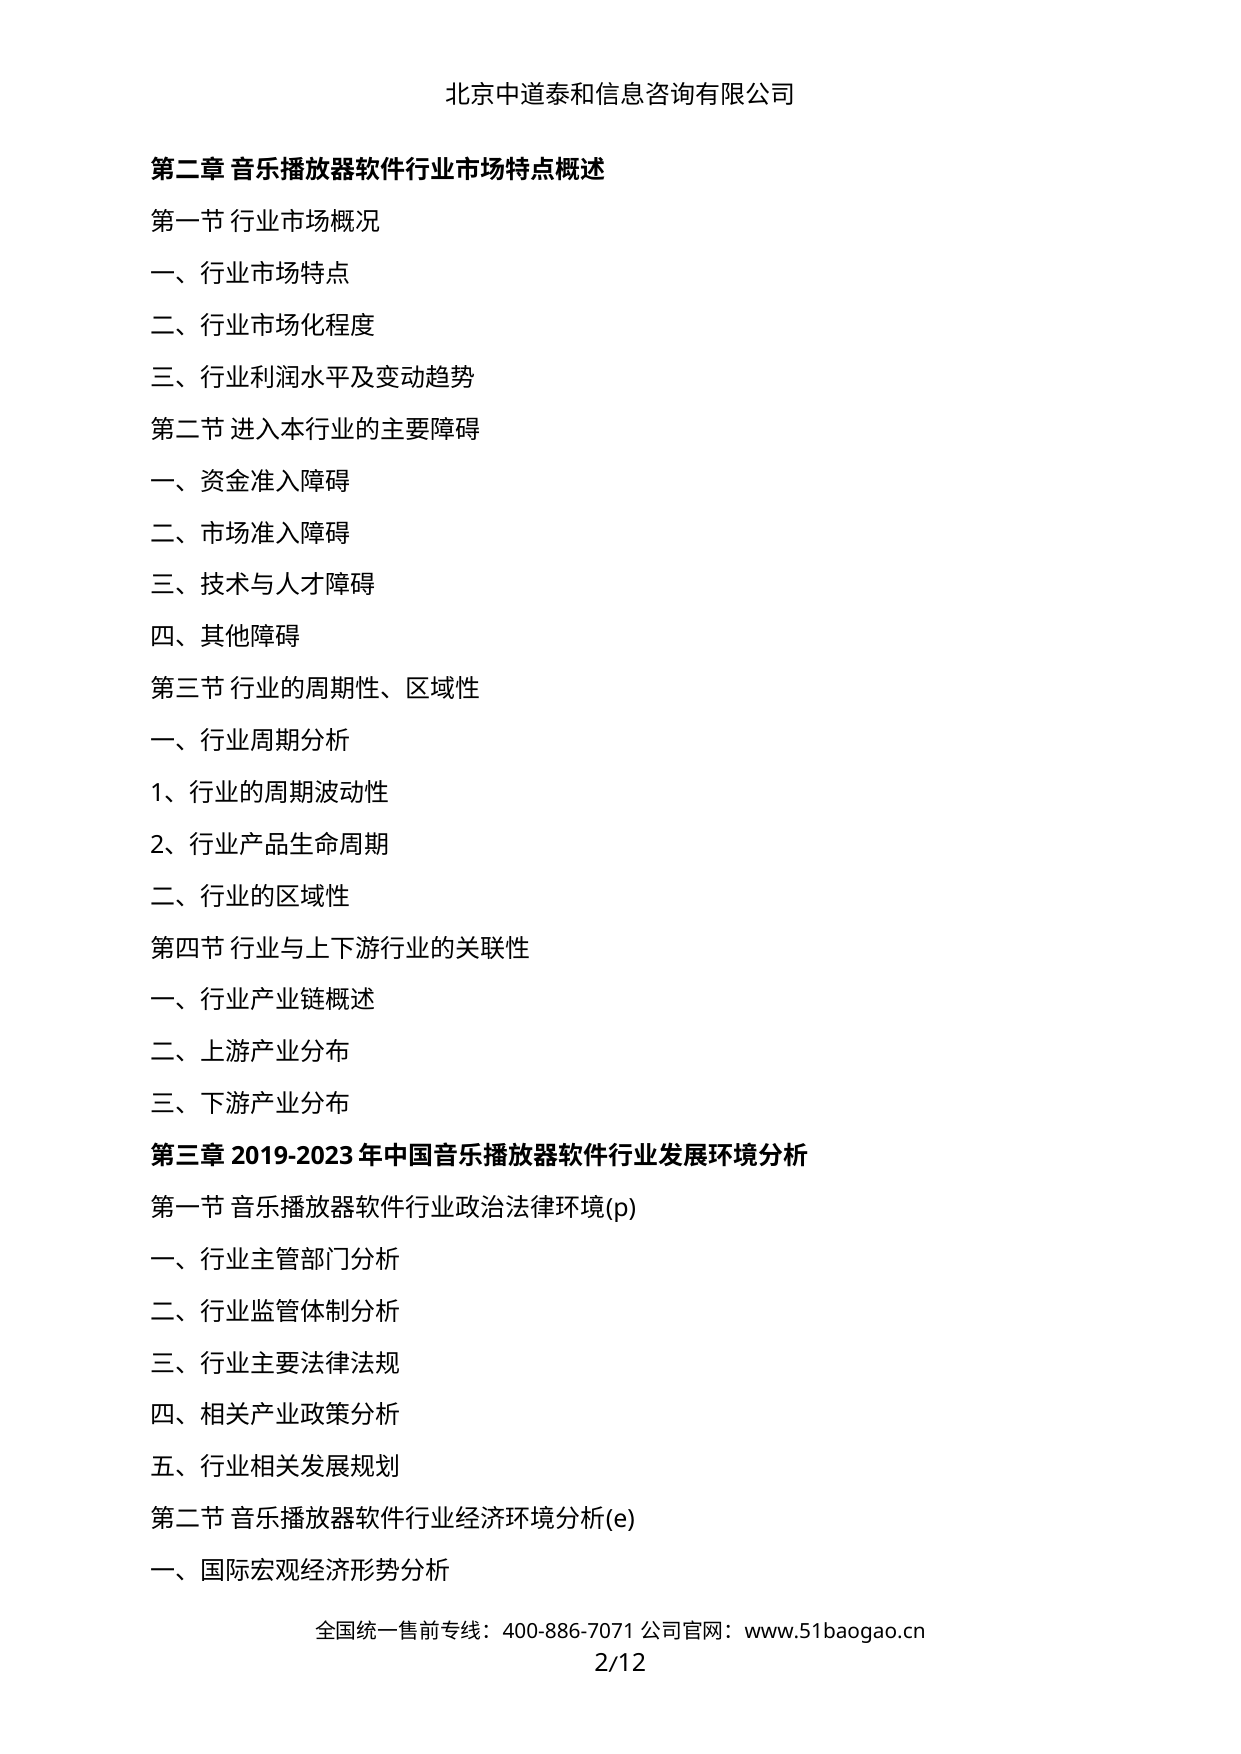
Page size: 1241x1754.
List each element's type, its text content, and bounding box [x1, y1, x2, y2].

text 第二节 音乐播放器软件行业经济环境分析(e) [150, 1499, 1090, 1535]
text 2、行业产品生命周期 [150, 824, 1090, 861]
text 三、技术与人才障碍 [150, 565, 1090, 601]
text 三、下游产业分布 [150, 1084, 1090, 1120]
text 四、其他障碍 [150, 617, 1090, 653]
text 二、市场准入障碍 [150, 513, 1090, 549]
text 五、行业相关发展规划 [150, 1447, 1090, 1483]
text 一、资金准入障碍 [150, 461, 1090, 497]
text 一、行业产业链概述 [150, 980, 1090, 1016]
text 第三节 行业的周期性、区域性 [150, 669, 1090, 705]
text 一、行业主管部门分析 [150, 1239, 1090, 1276]
text 第二节 进入本行业的主要障碍 [150, 409, 1090, 446]
text 第一节 行业市场概况 [150, 202, 1090, 238]
text 二、行业的区域性 [150, 876, 1090, 912]
text 三、行业主要法律法规 [150, 1343, 1090, 1379]
text 一、国际宏观经济形势分析 [150, 1551, 1090, 1587]
text 二、上游产业分布 [150, 1032, 1090, 1068]
text 第四节 行业与上下游行业的关联性 [150, 928, 1090, 964]
text 二、行业市场化程度 [150, 306, 1090, 342]
text 二、行业监管体制分析 [150, 1291, 1090, 1327]
text 三、行业利润水平及变动趋势 [150, 357, 1090, 394]
text 第一节 音乐播放器软件行业政治法律环境(p) [150, 1187, 1090, 1224]
text 1、行业的周期波动性 [150, 772, 1090, 809]
text 第二章 音乐播放器软件行业市场特点概述 [150, 150, 1090, 186]
text 一、行业市场特点 [150, 254, 1090, 290]
text 一、行业周期分析 [150, 721, 1090, 757]
text 第三章 2019-2023年中国音乐播放器软件行业发展环境分析 [150, 1136, 1090, 1172]
text 四、相关产业政策分析 [150, 1395, 1090, 1431]
